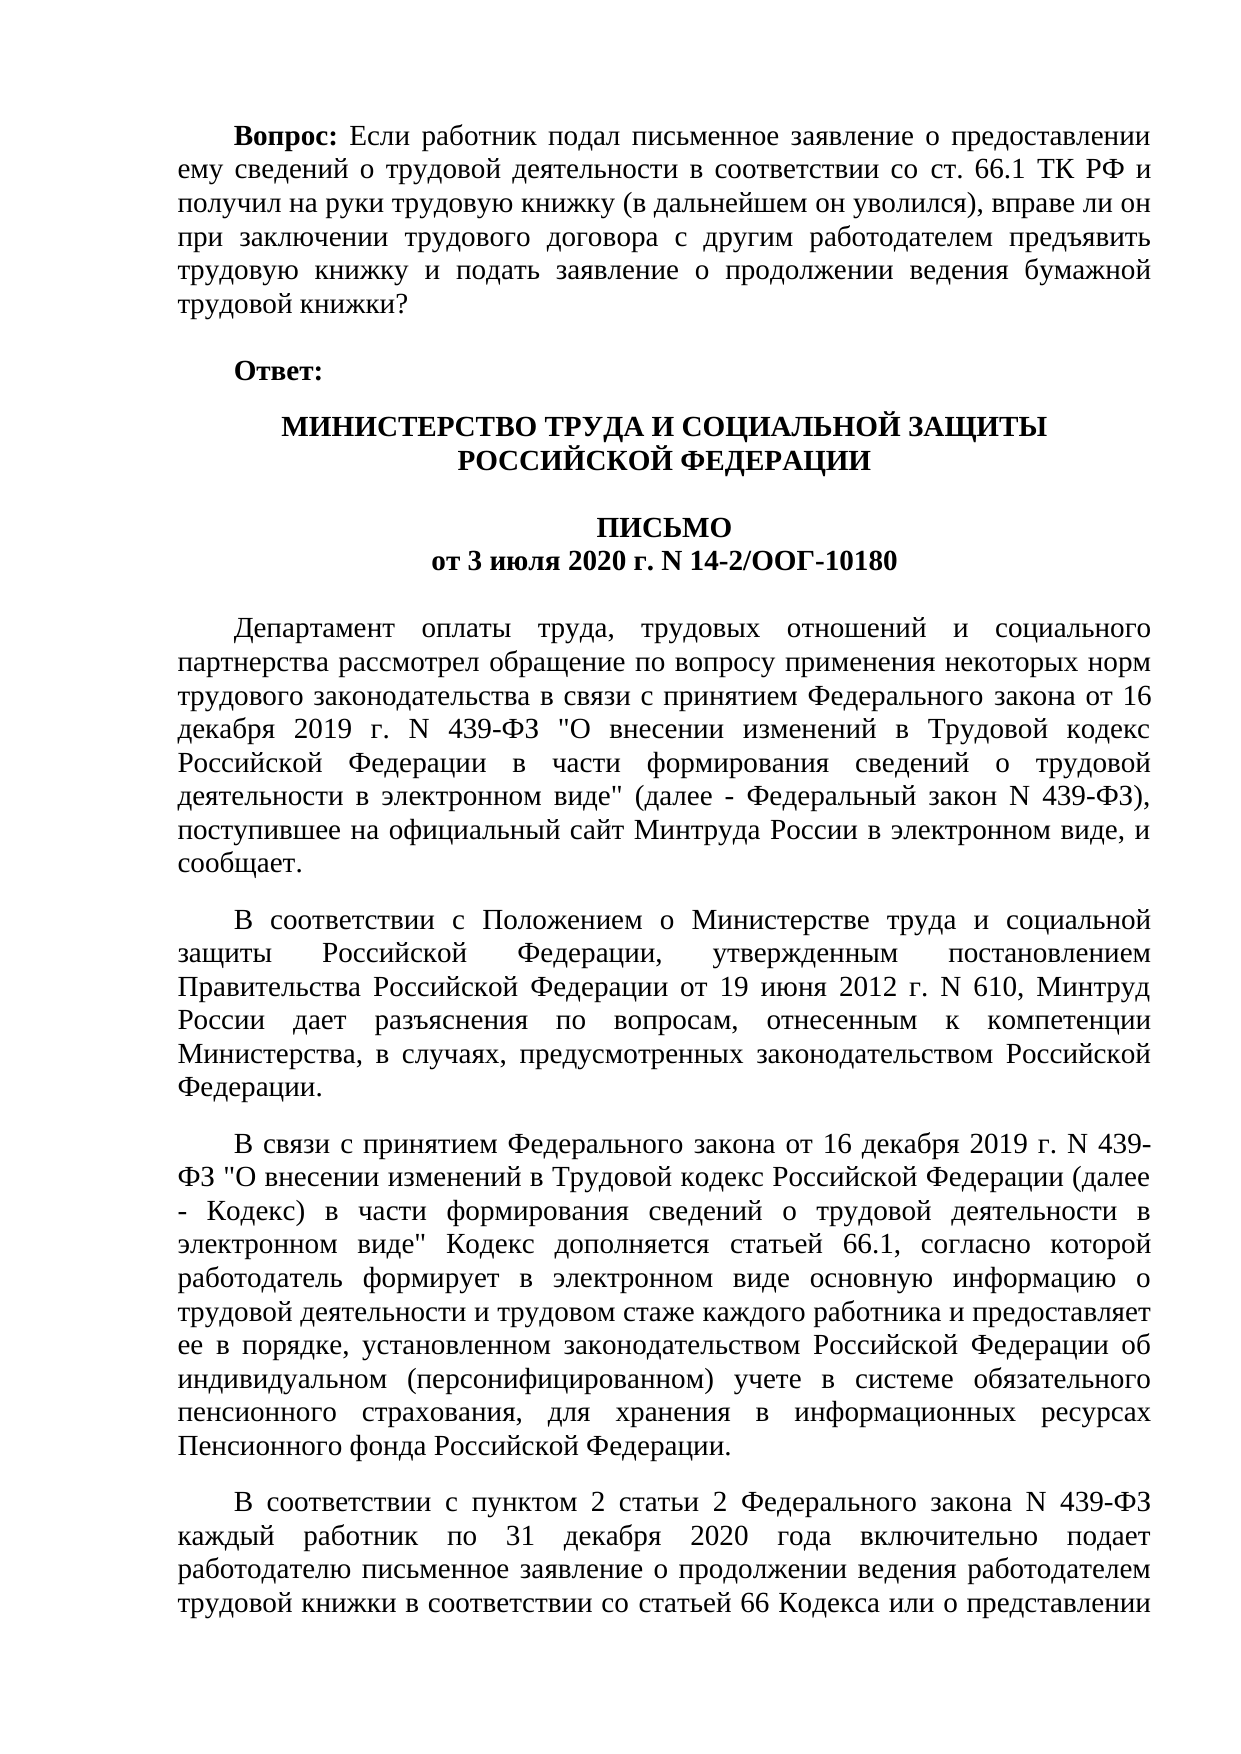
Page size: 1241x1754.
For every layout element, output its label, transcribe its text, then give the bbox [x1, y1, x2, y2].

title от 3 июля 2020 г. N 14-2/ООГ-10180 [177, 543, 1152, 577]
title ПИСЬМО [177, 510, 1152, 543]
text Департамент оплаты труда, трудовых отношений и социального партнерства рассмотрел обращение по вопросу применения некоторых норм трудового законодательства в связи с принятием Федерального закона от 16 декабря 2019 г. N 439-ФЗ "О внесении изменений в Трудовой кодекс Российской Федерации в части формирования сведений о трудовой деятельности в электронном виде" (далее - Федеральный закон N 439-ФЗ), поступившее на официальный сайт Минтруда России в электронном виде, и сообщает. [177, 611, 1152, 879]
text Вопрос: Если работник подал письменное заявление о предоставлении ему сведений о трудовой деятельности в соответствии со ст. 66.1 ТК РФ и получил на руки трудовую книжку (в дальнейшем он уволился), вправе ли он при заключении трудового договора с другим работодателем предъявить трудовую книжку и подать заявление о продолжении ведения бумажной трудовой книжки? [177, 118, 1152, 319]
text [177, 1484, 1152, 1618]
text В связи с принятием Федерального закона от 16 декабря 2019 г. N 439-ФЗ "О внесении изменений в Трудовой кодекс Российской Федерации (далее - Кодекс) в части формирования сведений о трудовой деятельности в электронном виде" Кодекс дополняется статьей 66.1, согласно которой работодатель формирует в электронном виде основную информацию о трудовой деятельности и трудовом стаже каждого работника и предоставляет ее в порядке, установленном законодательством Российской Федерации об индивидуальном (персонифицированном) учете в системе обязательного пенсионного страхования, для хранения в информационных ресурсах Пенсионного фонда Российской Федерации. [177, 1126, 1152, 1461]
text Ответ: [177, 353, 1152, 386]
text В соответствии с Положением о Министерстве труда и социальной защиты Российской Федерации, утвержденным постановлением Правительства Российской Федерации от 19 июня 2012 г. N 610, Минтруд России дает разъяснения по вопросам, отнесенным к компетенции Министерства, в случаях, предусмотренных законодательством Российской Федерации. [177, 902, 1152, 1103]
title МИНИСТЕРСТВО ТРУДА И СОЦИАЛЬНОЙ ЗАЩИТЫ [177, 409, 1152, 443]
title РОССИЙСКОЙ ФЕДЕРАЦИИ [177, 443, 1152, 476]
